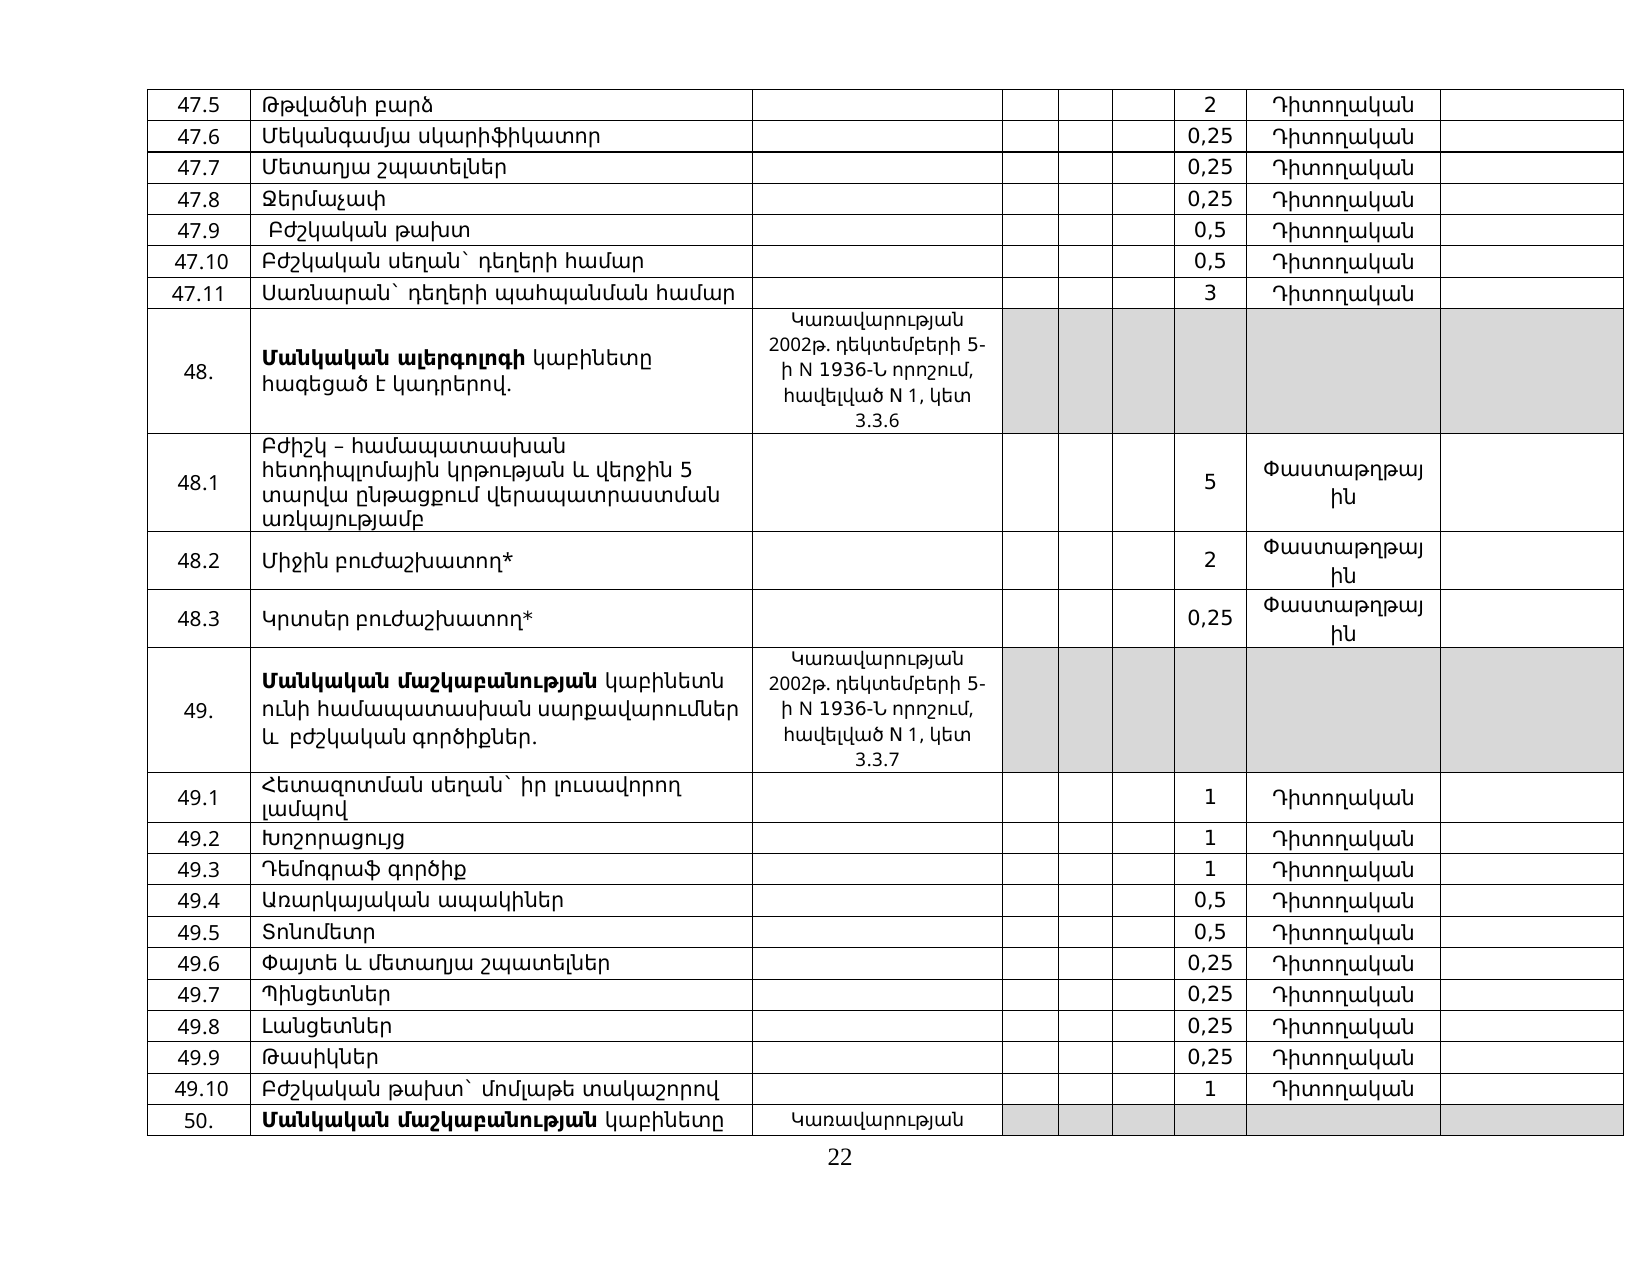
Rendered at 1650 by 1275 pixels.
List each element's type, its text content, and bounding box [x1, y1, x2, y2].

table_cell [1175, 309, 1246, 433]
table_cell [1441, 246, 1623, 277]
table_cell [1059, 823, 1112, 853]
table_cell [1059, 246, 1112, 277]
table_cell Դեմոգրաֆ գործիք [251, 854, 752, 884]
table_cell [1441, 948, 1623, 978]
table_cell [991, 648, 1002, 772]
table_cell 49. [148, 648, 250, 772]
table_cell [753, 885, 1002, 916]
table_cell [1441, 532, 1623, 589]
table_cell [1059, 1074, 1112, 1104]
table_cell [1441, 1074, 1623, 1104]
table_cell [1003, 278, 1058, 308]
table_cell 47.7 [148, 153, 250, 183]
table_cell [1113, 278, 1174, 308]
table_cell Փայտե և մետաղյա շպատելներ [251, 948, 752, 978]
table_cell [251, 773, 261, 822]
table_cell [1059, 948, 1112, 978]
table_cell Մեկանգամյա սկարիֆիկատոր [251, 121, 752, 151]
table_cell [1059, 121, 1112, 151]
table_cell Բժշկական թախտ` մոմլաթե տակաշորով [251, 1074, 752, 1104]
table_cell [1441, 648, 1623, 772]
table_cell [1113, 885, 1174, 916]
table_cell [753, 1042, 1002, 1072]
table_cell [251, 1105, 752, 1135]
table_cell 49.8 [148, 1011, 250, 1041]
table_cell [1059, 153, 1112, 183]
table_cell 47.9 [148, 215, 250, 245]
table_cell [1441, 885, 1623, 916]
table_cell [1113, 1105, 1174, 1135]
table_cell [1441, 917, 1623, 947]
table_cell [1059, 184, 1112, 214]
table_cell 49.5 [148, 917, 250, 947]
table_cell 2 [1175, 532, 1246, 589]
table_cell [1003, 1042, 1058, 1072]
table_cell [1059, 215, 1112, 245]
table_cell [753, 434, 1002, 531]
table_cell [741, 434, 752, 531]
table_cell [1113, 90, 1174, 120]
table_cell Կրտսեր բուժաշխատող* [251, 590, 752, 647]
table_cell 1 [1175, 773, 1246, 822]
table_cell [1441, 980, 1623, 1010]
table_cell Ջերմաչափ [251, 184, 752, 214]
table_cell [1113, 309, 1174, 433]
table_cell 49.7 [148, 980, 250, 1010]
table_cell 0,25 [1175, 948, 1246, 978]
table_cell [753, 823, 1002, 853]
table_cell [1003, 215, 1058, 245]
table_cell [1003, 854, 1058, 884]
table_cell [1113, 153, 1174, 183]
table_cell [1059, 648, 1112, 772]
table_cell 48.3 [148, 590, 250, 647]
table_cell [1003, 434, 1058, 531]
table_cell [1441, 153, 1623, 183]
table_cell [1003, 532, 1058, 589]
table_cell [1003, 90, 1058, 120]
table_cell [1059, 434, 1112, 531]
table_cell [1441, 215, 1623, 245]
table_cell 49.6 [148, 948, 250, 978]
table_cell 48. [148, 309, 250, 433]
table_cell Դիտողական [1247, 121, 1440, 151]
table_cell [753, 917, 1002, 947]
table_cell [1247, 309, 1440, 433]
table_cell [1113, 215, 1174, 245]
table_cell [1113, 184, 1174, 214]
table_cell Փաստաթղթային [1247, 434, 1440, 531]
table_cell [1003, 1011, 1058, 1041]
table_cell 0,5 [1175, 246, 1246, 277]
table_cell [1175, 648, 1246, 772]
table_cell Լանցետներ [251, 1011, 752, 1041]
table_cell [1441, 773, 1623, 822]
table_cell [753, 1011, 1002, 1041]
table_cell [1441, 278, 1623, 308]
table_cell [1441, 823, 1623, 853]
table_cell [1113, 532, 1174, 589]
table_cell Միջին բուժաշխատող* [251, 532, 752, 589]
table_cell 2 [1175, 90, 1246, 120]
table_cell [1059, 590, 1112, 647]
table_cell Դիտողական [1247, 215, 1440, 245]
table_cell [1113, 823, 1174, 853]
table_cell [753, 215, 1002, 245]
table_cell [753, 90, 1002, 120]
table_cell Բժշկական սեղան` դեղերի համար [251, 246, 752, 277]
table_cell Պինցետներ [251, 980, 752, 1010]
table_cell Դիտողական [1247, 917, 1440, 947]
table_cell [1175, 1105, 1246, 1135]
table_cell Փաստաթղթային [1247, 532, 1440, 589]
table_cell Դիտողական [1247, 1042, 1440, 1072]
table_cell 0,25 [1175, 153, 1246, 183]
table_cell 0,25 [1175, 590, 1246, 647]
table_cell [1059, 278, 1112, 308]
table_cell [1113, 948, 1174, 978]
table_cell [1441, 121, 1623, 151]
table_cell [1003, 1105, 1058, 1135]
table_cell 0,25 [1175, 184, 1246, 214]
table_cell [1003, 590, 1058, 647]
table_cell 48.1 [148, 434, 250, 531]
table_cell Սառնարան` դեղերի պահպանման համար [251, 278, 752, 308]
table_cell 49.9 [148, 1042, 250, 1072]
table_cell [753, 184, 1002, 214]
table_cell [1247, 1105, 1440, 1135]
table_cell [1059, 90, 1112, 120]
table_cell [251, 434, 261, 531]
table_cell 48.2 [148, 532, 250, 589]
table_cell [753, 278, 1002, 308]
table_cell [1059, 1105, 1112, 1135]
table_cell Թթվածնի բարձ [251, 90, 752, 120]
table_cell [753, 1074, 1002, 1104]
table_cell 49.4 [148, 885, 250, 916]
table_cell [1059, 1042, 1112, 1072]
table_cell [1003, 885, 1058, 916]
table_cell [1441, 90, 1623, 120]
table_cell [1003, 823, 1058, 853]
table_cell Դիտողական [1247, 184, 1440, 214]
table_cell [1113, 980, 1174, 1010]
table_cell Դիտողական [1247, 885, 1440, 916]
table_cell [1059, 980, 1112, 1010]
table_cell Դիտողական [1247, 823, 1440, 853]
table_cell Դիտողական [1247, 153, 1440, 183]
table_cell 0,5 [1175, 215, 1246, 245]
table_cell Դիտողական [1247, 90, 1440, 120]
table_cell 49.1 [148, 773, 250, 822]
table_cell [1113, 1011, 1174, 1041]
table_cell Մանկական ալերգոլոգի կաբինետը հագեցած է կադրերով. [251, 309, 752, 433]
table_cell Առարկայական ապակիներ [251, 885, 752, 916]
table_cell [1441, 1011, 1623, 1041]
table_cell 0,25 [1175, 121, 1246, 151]
table_cell 49.3 [148, 854, 250, 884]
table_cell [1003, 773, 1058, 822]
table_cell [753, 854, 1002, 884]
table_cell [1441, 309, 1623, 433]
table_cell [1003, 1074, 1058, 1104]
table_cell Բժշկական թախտ [251, 215, 752, 245]
table_cell Տոնոմետր [251, 917, 752, 947]
table_cell Դիտողական [1247, 773, 1440, 822]
table_cell Դիտողական [1247, 980, 1440, 1010]
table_cell [753, 153, 1002, 183]
table_cell 5 [1175, 434, 1246, 531]
table_cell 47.10 [148, 246, 250, 277]
table_cell 1 [1175, 1074, 1246, 1104]
table_cell Դիտողական [1247, 278, 1440, 308]
table_cell 0,25 [1175, 1011, 1246, 1041]
table_cell 47.11 [148, 278, 250, 308]
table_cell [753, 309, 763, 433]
table_cell [1113, 590, 1174, 647]
table_cell [1003, 309, 1058, 433]
table_cell [1441, 854, 1623, 884]
table_cell [1113, 434, 1174, 531]
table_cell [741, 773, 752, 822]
table_cell [1441, 184, 1623, 214]
table_cell [753, 121, 1002, 151]
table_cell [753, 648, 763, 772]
table_cell [1113, 246, 1174, 277]
table_cell 0,25 [1175, 980, 1246, 1010]
table_cell 47.8 [148, 184, 250, 214]
table_cell [1113, 648, 1174, 772]
table_cell [1003, 246, 1058, 277]
table_cell [1113, 854, 1174, 884]
table_cell [753, 590, 1002, 647]
table_cell 47.5 [148, 90, 250, 120]
table_cell 49.2 [148, 823, 250, 853]
table_cell [1003, 121, 1058, 151]
table_cell Դիտողական [1247, 948, 1440, 978]
table_cell Մանկական մաշկաբանության կաբինետն ունի համապատասխան սարքավարումներ և բժշկական գործիքներ. [251, 648, 752, 772]
table_cell Դիտողական [1247, 1011, 1440, 1041]
table_cell [1059, 854, 1112, 884]
table_cell [1059, 885, 1112, 916]
table_cell [753, 948, 1002, 978]
table_cell [1003, 980, 1058, 1010]
table_cell [1059, 309, 1112, 433]
table_cell [1059, 1011, 1112, 1041]
table_cell [1003, 153, 1058, 183]
table_cell Խոշորացույց [251, 823, 752, 853]
table_cell [1113, 1074, 1174, 1104]
table_cell 0,5 [1175, 885, 1246, 916]
table_cell [1059, 532, 1112, 589]
table_cell 50. [148, 1105, 250, 1135]
table_cell 47.6 [148, 121, 250, 151]
table_cell [1003, 648, 1058, 772]
table_cell Թասիկներ [251, 1042, 752, 1072]
table_cell Փաստաթղթային [1247, 590, 1440, 647]
table_cell [1441, 590, 1623, 647]
table_cell Կառավարության 2002թ. դեկտեմբերի 5-ի N 1936-Ն որոշում, հավելված N 1, կետ 3.3.7 [753, 1105, 1002, 1135]
table_cell [1113, 1042, 1174, 1072]
table_cell Դիտողական [1247, 246, 1440, 277]
table_cell Դիտողական [1247, 854, 1440, 884]
table_cell [1059, 917, 1112, 947]
table_cell Մետաղյա շպատելներ [251, 153, 752, 183]
table_cell [753, 532, 1002, 589]
table_cell 3 [1175, 278, 1246, 308]
table_cell [1003, 948, 1058, 978]
table_cell [1113, 917, 1174, 947]
table_cell [1441, 1042, 1623, 1072]
table_cell 49.10 [148, 1074, 250, 1104]
table_cell [1113, 121, 1174, 151]
table_cell [1247, 648, 1440, 772]
table_cell Դիտողական [1247, 1074, 1440, 1104]
table_cell [1003, 184, 1058, 214]
table_cell [753, 980, 1002, 1010]
table_cell [1059, 773, 1112, 822]
table_cell [1441, 1105, 1623, 1135]
table_cell [1003, 917, 1058, 947]
table_cell 1 [1175, 854, 1246, 884]
table_cell [753, 773, 1002, 822]
table_cell 0,25 [1175, 1042, 1246, 1072]
table_cell [1441, 434, 1623, 531]
table_cell 0,5 [1175, 917, 1246, 947]
table_cell 1 [1175, 823, 1246, 853]
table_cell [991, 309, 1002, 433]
table_cell [1113, 773, 1174, 822]
table_cell [753, 246, 1002, 277]
